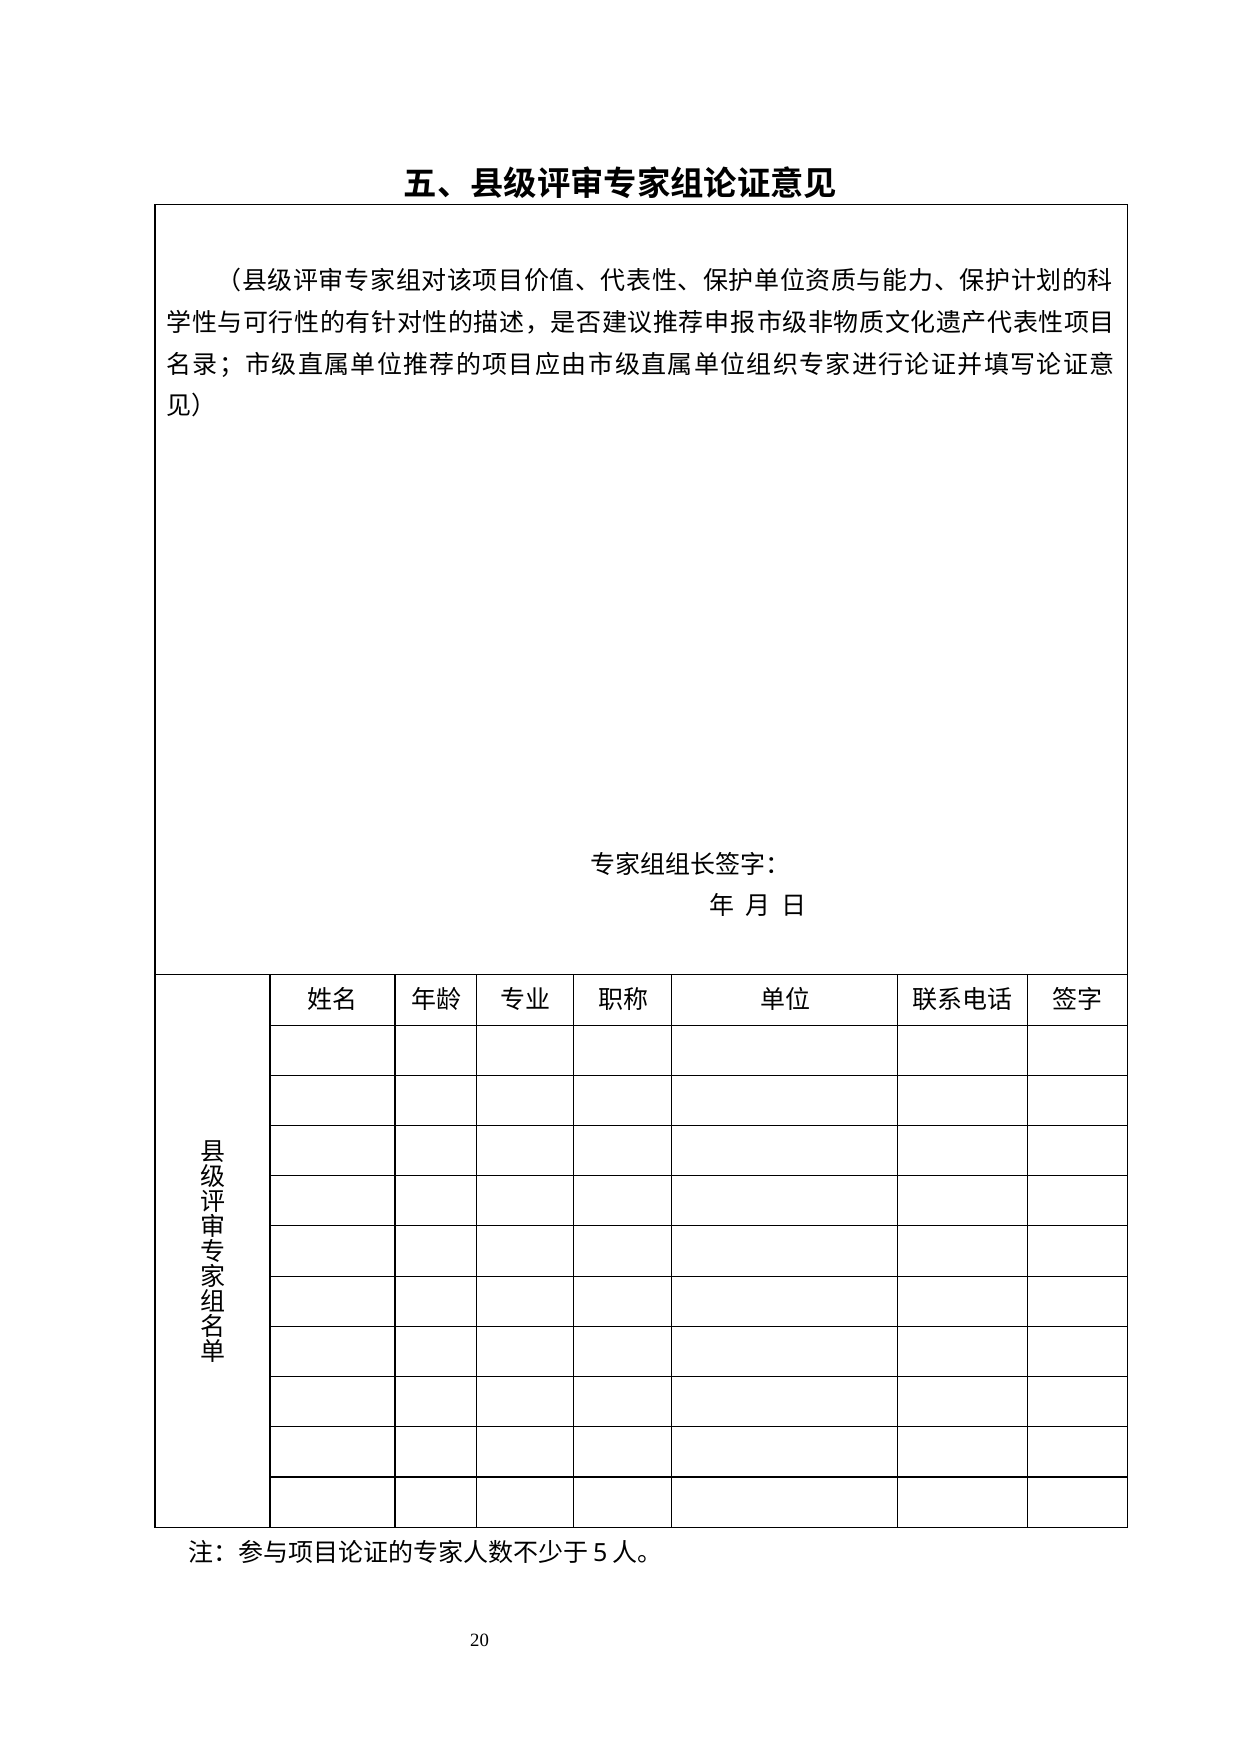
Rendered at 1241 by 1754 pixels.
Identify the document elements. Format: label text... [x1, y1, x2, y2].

table_cell [271, 1076, 394, 1125]
table_cell [396, 1126, 476, 1175]
table_cell [271, 1126, 394, 1175]
table_cell [574, 1327, 671, 1376]
table_cell [271, 1026, 394, 1075]
table_cell [1028, 1126, 1127, 1175]
table_cell [898, 1277, 1027, 1326]
table_header （县级评审专家组对该项目价值、代表性、保护单位资质与能力、保护计划的科学性与可行性的有针对性的描述，是否建议推荐申报市级非物质文化遗产代表性项目名录；市级直属单位推荐的项目应由市级直属单位组织专家进行论证并填写论证意见） 专家组组长签字： 年 月 日 [156, 205, 1127, 974]
table_cell [477, 1226, 573, 1276]
table_cell [898, 1026, 1027, 1075]
table_cell [477, 1277, 573, 1326]
table_cell [396, 1226, 476, 1276]
table_cell 单位 [672, 975, 897, 1024]
table_cell [1028, 1226, 1127, 1276]
table_cell [271, 1176, 394, 1225]
table_cell [672, 1126, 897, 1175]
table_cell [396, 1327, 476, 1376]
table_cell [396, 1427, 476, 1476]
table_cell [1028, 1277, 1127, 1326]
table_cell [574, 1176, 671, 1225]
table_cell [1028, 1427, 1127, 1476]
table_cell [477, 1478, 573, 1527]
table_cell [271, 1277, 394, 1326]
table_cell [672, 1377, 897, 1426]
table_cell [898, 1226, 1027, 1276]
text 五、县级评审专家组论证意见 [188, 162, 1052, 204]
table_cell [477, 1377, 573, 1426]
table_cell [898, 1176, 1027, 1225]
table_cell [574, 1226, 671, 1276]
table_cell [1028, 1478, 1127, 1527]
table_cell [574, 1478, 671, 1527]
text 注：参与项目论证的专家人数不少于5人。 [188, 1528, 1052, 1569]
table_cell [898, 1126, 1027, 1175]
table_cell [1028, 1176, 1127, 1225]
table_cell 专业 [477, 975, 573, 1024]
table_cell [477, 1126, 573, 1175]
table_cell [898, 1327, 1027, 1376]
table_cell [672, 1277, 897, 1326]
table_cell 签字 [1028, 975, 1127, 1024]
table_cell [1028, 1377, 1127, 1426]
table_cell 联系电话 [898, 975, 1027, 1024]
table_cell [672, 1478, 897, 1527]
table_cell [672, 1176, 897, 1225]
table_cell [477, 1076, 573, 1125]
table_cell [271, 1327, 394, 1376]
table_cell [396, 1377, 476, 1426]
table_cell [672, 1226, 897, 1276]
table_cell 年龄 [396, 975, 476, 1024]
table_cell [672, 1427, 897, 1476]
table_cell [1028, 1076, 1127, 1125]
table_cell 县级评审专家组名单 [156, 975, 269, 1527]
table_cell [574, 1377, 671, 1426]
table_cell [271, 1427, 394, 1476]
table_cell [574, 1026, 671, 1075]
table_cell [672, 1026, 897, 1075]
table_cell 职称 [574, 975, 671, 1024]
table_cell [1028, 1327, 1127, 1376]
table_cell [574, 1427, 671, 1476]
table_cell [271, 1478, 394, 1527]
table_cell [574, 1277, 671, 1326]
table_cell [898, 1478, 1027, 1527]
table_cell [477, 1427, 573, 1476]
table_cell [574, 1126, 671, 1175]
table_cell [477, 1327, 573, 1376]
table_cell [574, 1076, 671, 1125]
table_cell [672, 1076, 897, 1125]
table_cell [396, 1277, 476, 1326]
table_cell 姓名 [271, 975, 394, 1024]
table_cell [477, 1176, 573, 1225]
table_cell [1028, 1026, 1127, 1075]
table_cell [396, 1076, 476, 1125]
table_cell [271, 1226, 394, 1276]
table_cell [898, 1427, 1027, 1476]
table_cell [898, 1377, 1027, 1426]
table_cell [396, 1176, 476, 1225]
table_cell [396, 1478, 476, 1527]
table_cell [898, 1076, 1027, 1125]
table_cell [271, 1377, 394, 1426]
table_cell [396, 1026, 476, 1075]
table_cell [672, 1327, 897, 1376]
table_cell [477, 1026, 573, 1075]
